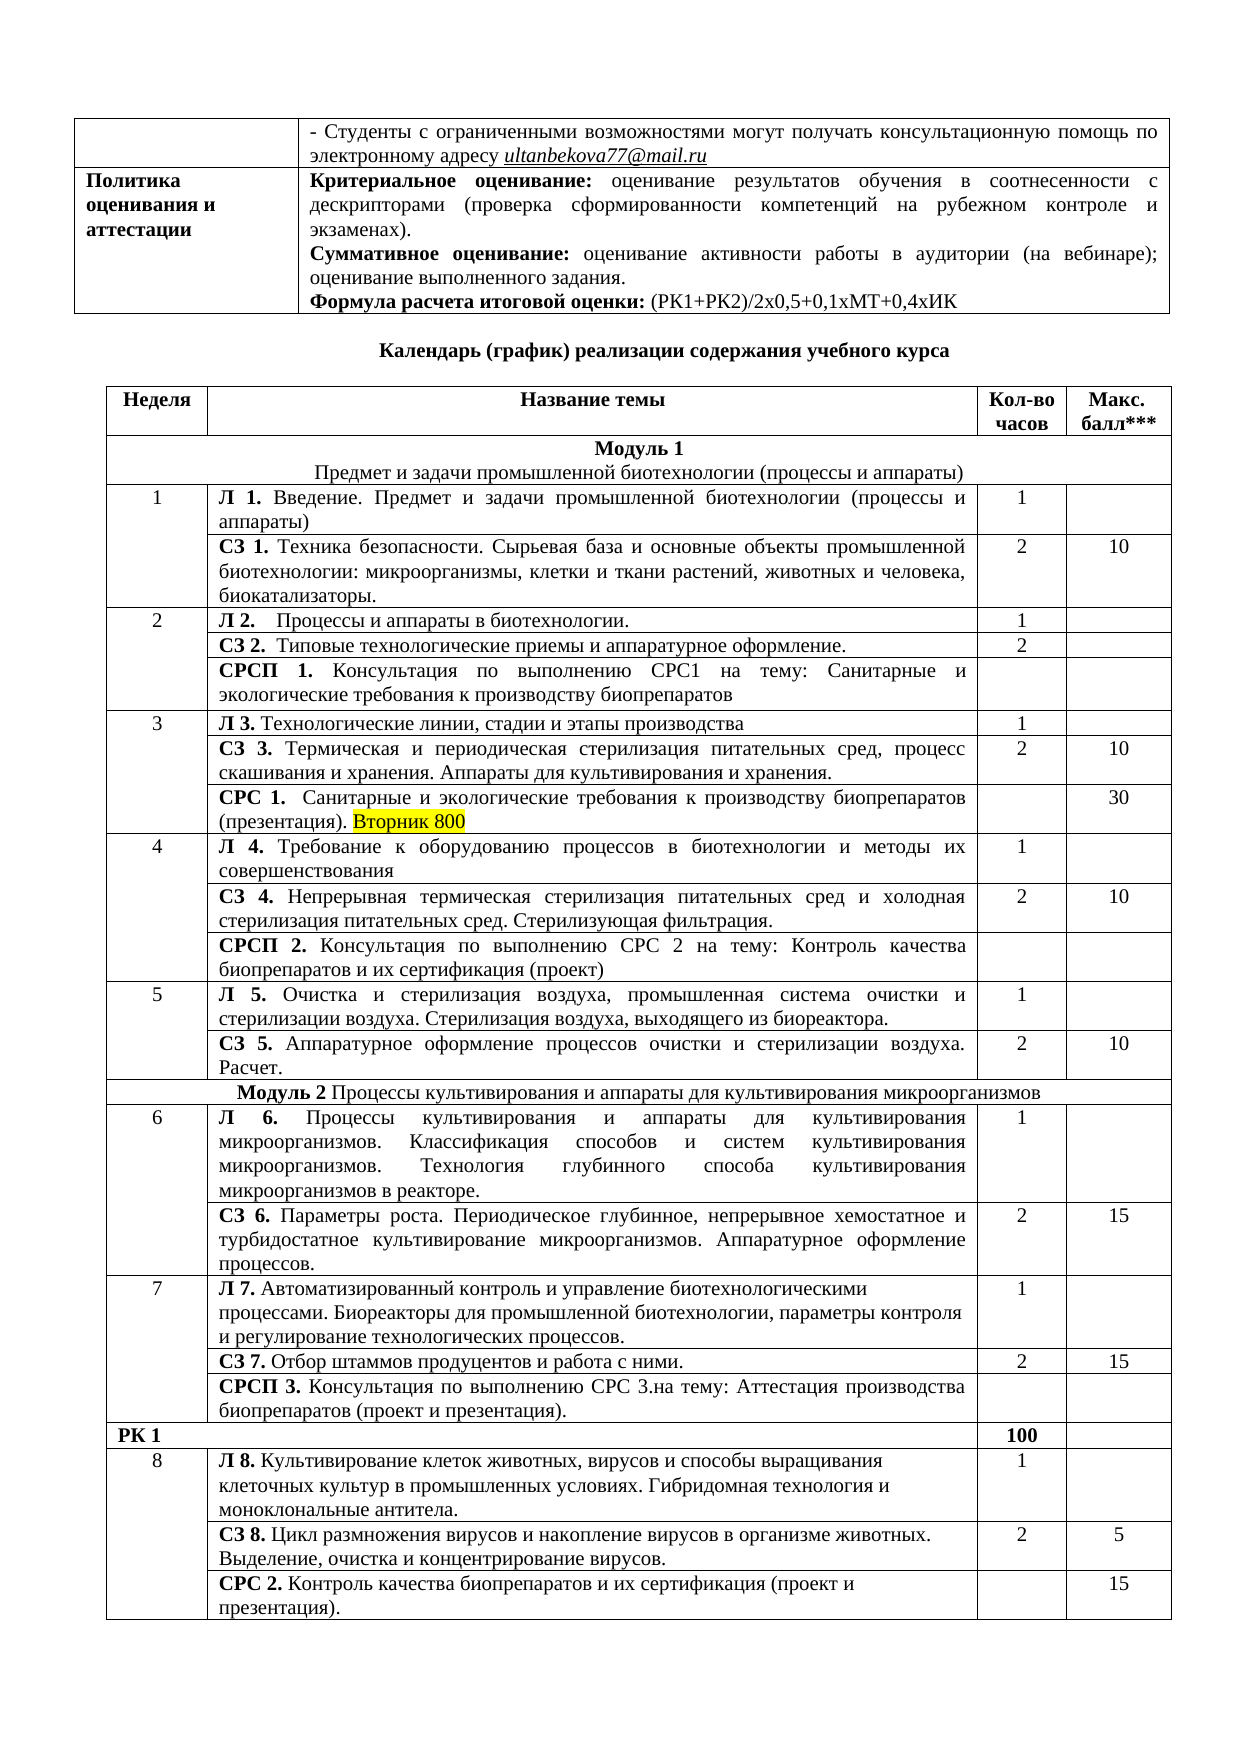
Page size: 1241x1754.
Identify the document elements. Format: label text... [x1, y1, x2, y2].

table_cell 2 [978, 1031, 1066, 1079]
table_cell 3 [107, 711, 207, 833]
table_cell СЗ 5. Аппаратурное оформление процессов очистки и стерилизации воздуха. Расчет. [208, 1031, 977, 1079]
text Календарь (график) реализации содержания учебного курса [177, 338, 1152, 362]
table_cell [1067, 711, 1171, 735]
table_cell 10 [1067, 884, 1171, 932]
table_cell 15 [1067, 1571, 1171, 1619]
table_cell 2 [978, 535, 1066, 607]
table_cell [978, 785, 1066, 833]
table_cell Модуль 2 Процессы культивирования и аппараты для культивирования микроорганизмов [107, 1080, 1171, 1104]
table_cell СРС 2. Контроль качества биопрепаратов и их сертификация (проект и презентация). [208, 1571, 977, 1619]
table_cell Критериальное оценивание: оценивание результатов обучения в соотнесенности с дескрипторами (проверка сформированности компетенций на рубежном контроле и экзаменах). Суммативное оценивание: оценивание активности работы в аудитории (на вебинаре); оценивание выполненного задания. Формула расчета итоговой оценки: (РК1+РК2)/2х0,5+0,1хМТ+0,4хИК [299, 168, 1169, 313]
table_cell [1067, 1105, 1171, 1202]
table_cell 1 [978, 711, 1066, 735]
table_cell [1067, 1449, 1171, 1521]
table_cell [978, 933, 1066, 981]
table_cell 1 [978, 834, 1066, 882]
table_cell [1067, 982, 1171, 1030]
table_cell СРСП 2. Консультация по выполнению СРС 2 на тему: Контроль качества биопрепаратов и их сертификация (проект) [208, 933, 977, 981]
table_cell 1 [107, 485, 207, 607]
table_cell [1067, 1374, 1171, 1422]
table_cell 1 [978, 608, 1066, 632]
table_cell 15 [1067, 1203, 1171, 1275]
table_cell Л 7. Автоматизированный контроль и управление биотехнологическими процессами. Биореакторы для промышленной биотехнологии, параметры контроля и регулирование технологических процессов. [208, 1276, 977, 1348]
table_cell [1067, 485, 1171, 533]
table_cell 8 [107, 1449, 207, 1619]
table_cell СЗ 7. Отбор штаммов продуцентов и работа с ними. [208, 1349, 977, 1373]
table_cell 2 [978, 1349, 1066, 1373]
table_cell 1 [978, 1105, 1066, 1202]
table_cell 1 [978, 1276, 1066, 1348]
table_cell [978, 658, 1066, 710]
table_cell РК 1 [107, 1423, 977, 1447]
table_cell Л 4. Требование к оборудованию процессов в биотехнологии и методы их совершенствования [208, 834, 977, 882]
table_cell 30 [1067, 785, 1171, 833]
table_header Название темы [208, 387, 977, 435]
table_cell 10 [1067, 535, 1171, 607]
table_cell СРСП 1. Консультация по выполнению СРС1 на тему: Санитарные и экологические требования к производству биопрепаратов [208, 658, 977, 710]
table_cell [1067, 1276, 1171, 1348]
table_cell 2 [978, 633, 1066, 657]
table_cell Модуль 1 Предмет и задачи промышленной биотехнологии (процессы и аппараты) [107, 436, 1171, 484]
table_cell 1 [978, 982, 1066, 1030]
table_cell 2 [978, 1522, 1066, 1570]
table_cell Политика оценивания и аттестации [75, 168, 298, 313]
table_cell СЗ 1. Техника безопасности. Сырьевая база и основные объекты промышленной биотехнологии: микроорганизмы, клетки и ткани растений, животных и человека, биокатализаторы. [208, 535, 977, 607]
table_header Кол-во часов [978, 387, 1066, 435]
table_cell [1067, 834, 1171, 882]
table_cell Л 2. Процессы и аппараты в биотехнологии. [208, 608, 977, 632]
table_cell СЗ 8. Цикл размножения вирусов и накопление вирусов в организме животных. Выделение, очистка и концентрирование вирусов. [208, 1522, 977, 1570]
table_header Макс. балл*** [1067, 387, 1171, 435]
table_cell 5 [107, 982, 207, 1079]
table_cell СЗ 2. Типовые технологические приемы и аппаратурное оформление. [208, 633, 977, 657]
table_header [75, 119, 298, 167]
table_cell 2 [978, 884, 1066, 932]
table_cell СЗ 6. Параметры роста. Периодическое глубинное, непрерывное хемостатное и турбидостатное культивирование микроорганизмов. Аппаратурное оформление процессов. [208, 1203, 977, 1275]
table_cell 1 [978, 1449, 1066, 1521]
table_cell СРСП 3. Консультация по выполнению СРС 3.на тему: Аттестация производства биопрепаратов (проект и презентация). [208, 1374, 977, 1422]
table_cell Л 6. Процессы культивирования и аппараты для культивирования микроорганизмов. Классификация способов и систем культивирования микроорганизмов. Технология глубинного способа культивирования микроорганизмов в реакторе. [208, 1105, 977, 1202]
table_cell [1067, 933, 1171, 981]
table_cell СЗ 3. Термическая и периодическая стерилизация питательных сред, процесс скашивания и хранения. Аппараты для культивирования и хранения. [208, 736, 977, 784]
table_cell 5 [1067, 1522, 1171, 1570]
table_cell 7 [107, 1276, 207, 1422]
table_cell [978, 1374, 1066, 1422]
table_header Неделя [107, 387, 207, 435]
table_cell Л 3. Технологические линии, стадии и этапы производства [208, 711, 977, 735]
table_cell 2 [107, 608, 207, 710]
table_cell [1067, 1423, 1171, 1447]
table_cell [978, 1571, 1066, 1619]
table_cell [1067, 633, 1171, 657]
table_cell 4 [107, 834, 207, 981]
table_cell 1 [978, 485, 1066, 533]
table_cell Л 8. Культивирование клеток животных, вирусов и способы выращивания клеточных культур в промышленных условиях. Гибридомная технология и моноклональные антитела. [208, 1449, 977, 1521]
table_cell 100 [978, 1423, 1066, 1447]
table_cell 10 [1067, 736, 1171, 784]
table_cell 6 [107, 1105, 207, 1275]
table_cell Л 5. Очистка и стерилизация воздуха, промышленная система очистки и стерилизации воздуха. Стерилизация воздуха, выходящего из биореактора. [208, 982, 977, 1030]
table_cell 2 [978, 1203, 1066, 1275]
table_cell [1067, 608, 1171, 632]
table_cell СРС 1. Санитарные и экологические требования к производству биопрепаратов (презентация). Вторник 800 [208, 785, 977, 833]
table_cell СЗ 4. Непрерывная термическая стерилизация питательных сред и холодная стерилизация питательных сред. Стерилизующая фильтрация. [208, 884, 977, 932]
table_cell 15 [1067, 1349, 1171, 1373]
table_cell [1067, 658, 1171, 710]
table_cell 2 [978, 736, 1066, 784]
table_cell Л 1. Введение. Предмет и задачи промышленной биотехнологии (процессы и аппараты) [208, 485, 977, 533]
table_cell 10 [1067, 1031, 1171, 1079]
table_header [299, 119, 1169, 167]
